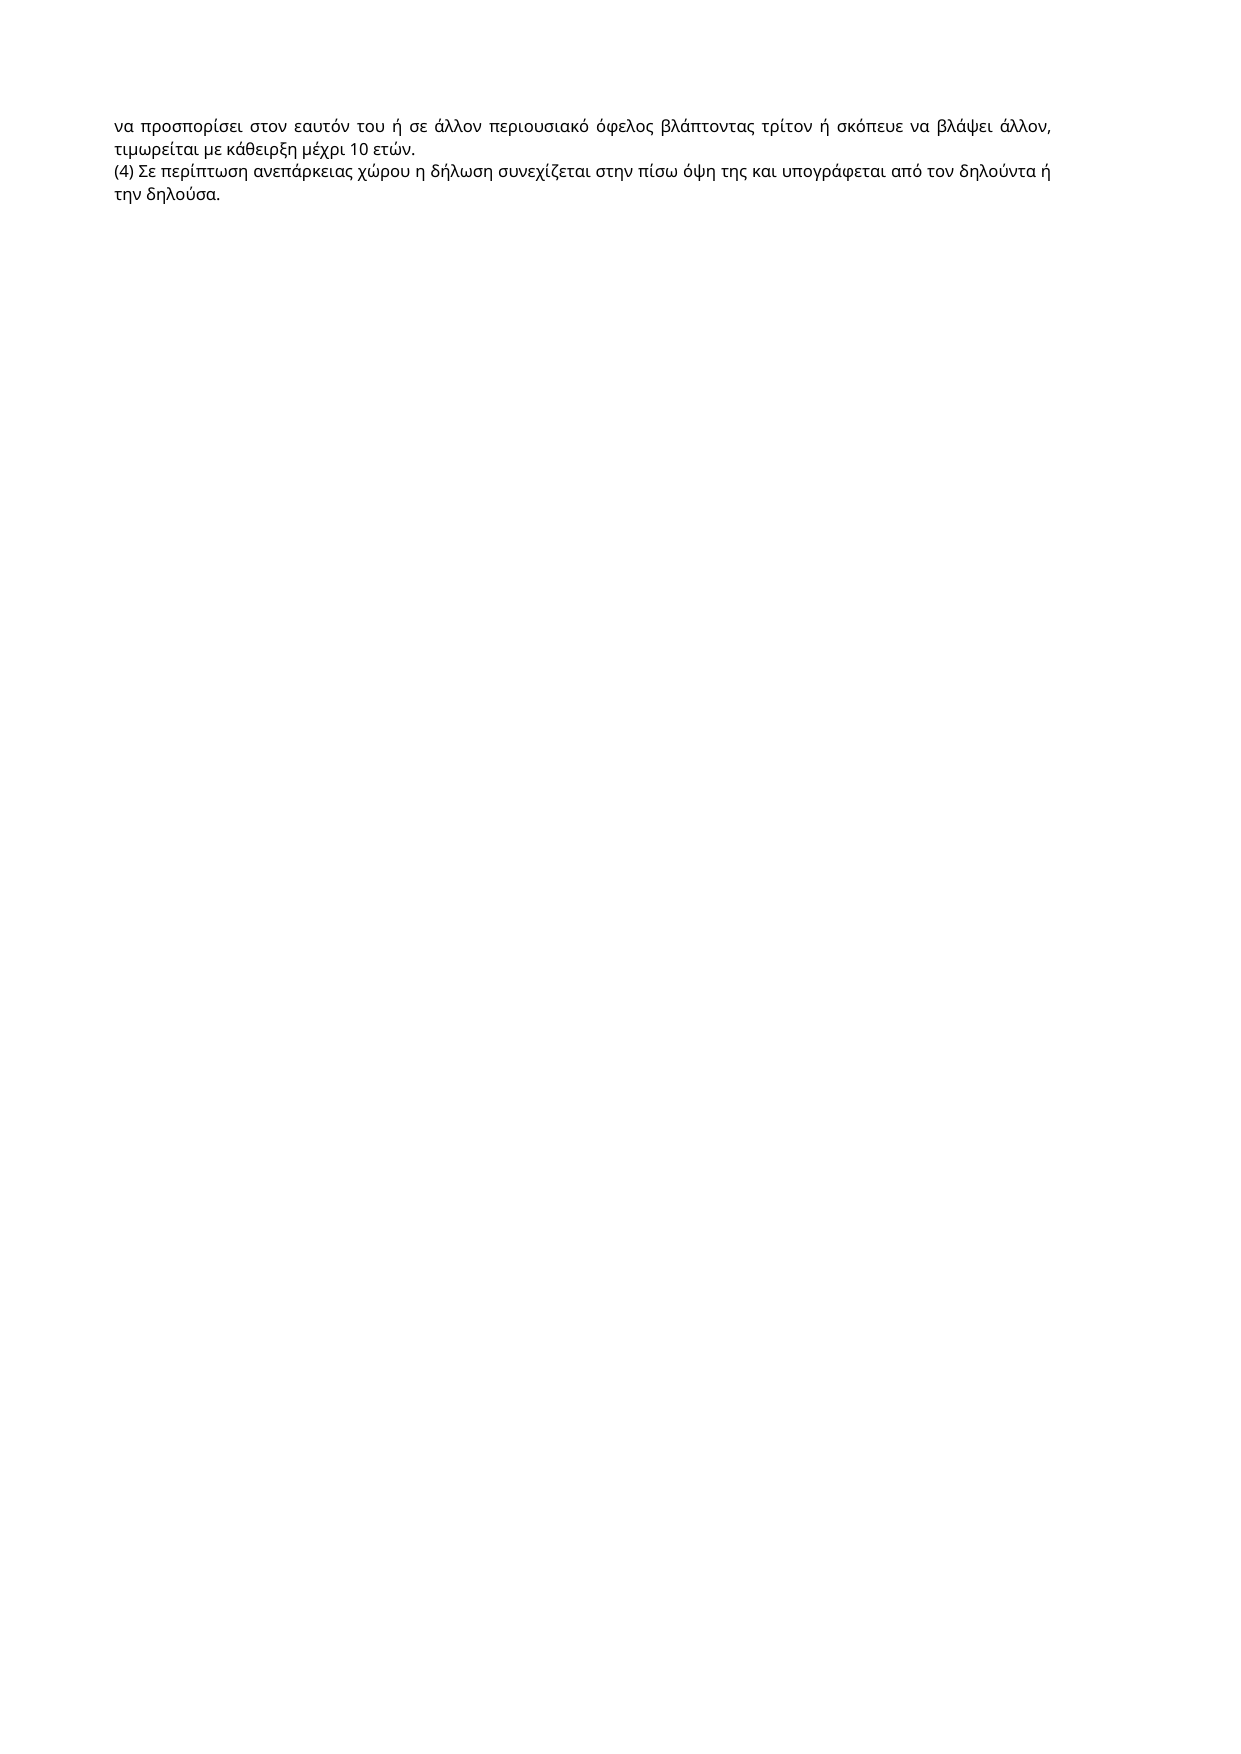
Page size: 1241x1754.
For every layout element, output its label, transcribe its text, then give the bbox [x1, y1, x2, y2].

text (4) Σε περίπτωση ανεπάρκειας χώρου η δήλωση συνεχίζεται στην πίσω όψη της και υπογράφεται από τον δηλούντα ή την δηλούσα. [114, 160, 1053, 205]
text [114, 114, 1053, 160]
